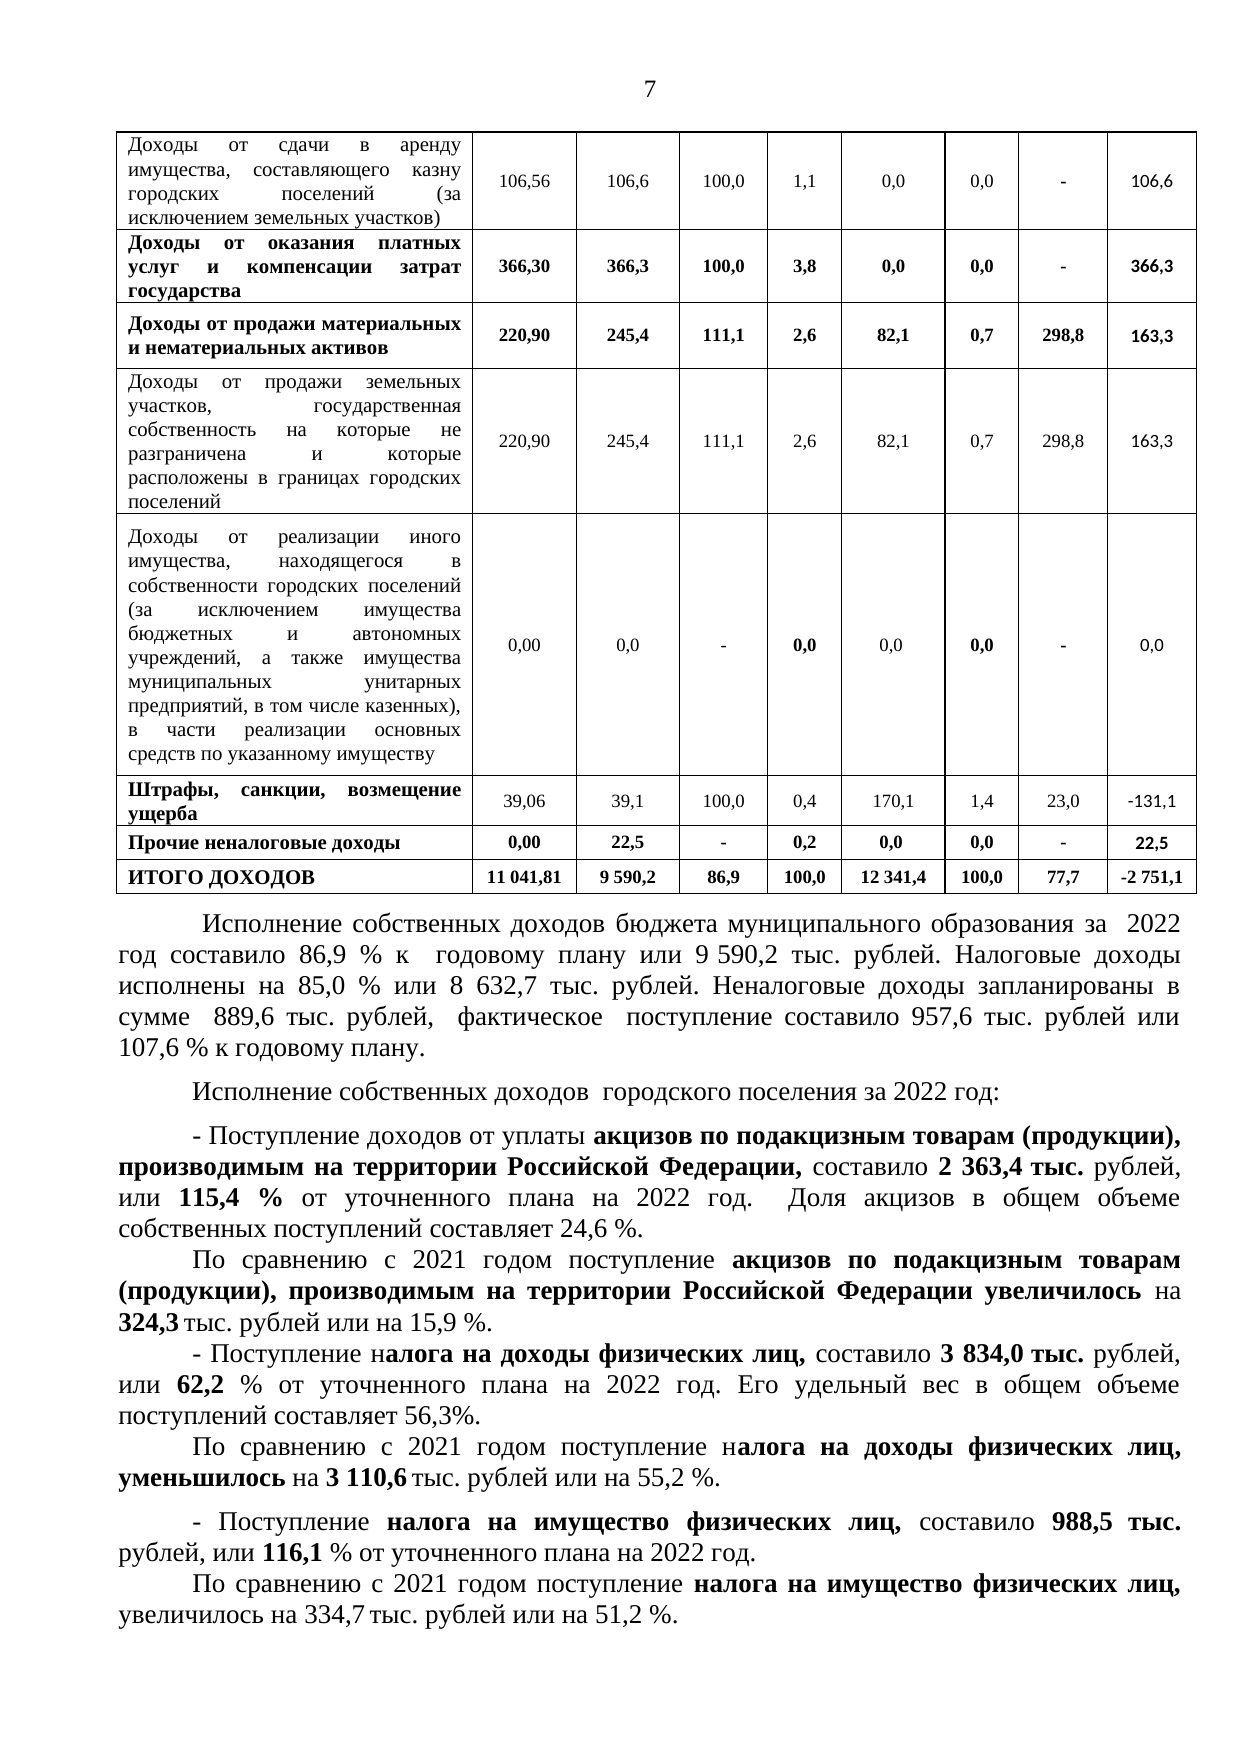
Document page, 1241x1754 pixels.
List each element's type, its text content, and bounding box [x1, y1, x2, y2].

table_cell 0,0 [946, 826, 1018, 859]
table_cell 100,0 [680, 776, 767, 824]
text - Поступление налога на доходы физических лиц, составило 3 834,0 тыс. рублей, или 62,2 % от уточненного плана на 2022 год. Его удельный вес в общем объеме поступлений составляет 56,3%. [118, 1337, 1181, 1430]
table_cell 163,3 [1108, 369, 1196, 513]
table_cell 39,1 [577, 776, 679, 824]
table_cell 0,0 [842, 133, 944, 229]
table_cell - [680, 826, 767, 859]
table_cell 298,8 [1019, 369, 1107, 513]
table_cell 3,8 [768, 230, 841, 302]
table_cell 100,0 [768, 860, 841, 893]
table_cell Прочие неналоговые доходы [117, 826, 472, 859]
table_cell 298,8 [1019, 303, 1107, 367]
table_cell Доходы от реализации иного имущества, находящегося в собственности городских поселений (за исключением имущества бюджетных и автономных учреждений, а также имущества муниципальных унитарных предприятий, в том числе казенных), в части реализации основных средств по указанному имуществу [117, 514, 472, 775]
table_cell 82,1 [842, 369, 944, 513]
table_cell 0,2 [768, 826, 841, 859]
table_cell 106,56 [473, 133, 576, 229]
table_cell 12 341,4 [842, 860, 944, 893]
table_cell 0,7 [946, 369, 1018, 513]
text По сравнению с 2021 годом поступление налога на доходы физических лиц, уменьшилось на 3 110,6 тыс. рублей или на 55,2 %. [118, 1430, 1181, 1492]
text По сравнению с 2021 годом поступление налога на имущество физических лиц, увеличилось на 334,7 тыс. рублей или на 51,2 %. [118, 1567, 1181, 1629]
table_cell - [1019, 230, 1107, 302]
table_cell Штрафы, санкции, возмещение ущерба [117, 776, 472, 824]
table_cell Доходы от оказания платных услуг и компенсации затрат государства [117, 230, 472, 302]
table_cell 111,1 [680, 303, 767, 367]
table_cell 106,6 [1108, 133, 1196, 229]
table_cell ИТОГО ДОХОДОВ [117, 860, 472, 893]
text - Поступление налога на имущество физических лиц, составило 988,5 тыс. рублей, или 116,1 % от уточненного плана на 2022 год. [118, 1505, 1181, 1567]
table_cell 82,1 [842, 303, 944, 367]
table_cell 245,4 [577, 303, 679, 367]
table_cell 366,30 [473, 230, 576, 302]
table_cell - [1019, 514, 1107, 775]
table_cell 0,0 [946, 230, 1018, 302]
table_cell -131,1 [1108, 776, 1196, 824]
table_cell 23,0 [1019, 776, 1107, 824]
table_cell 106,6 [577, 133, 679, 229]
table_cell 0,4 [768, 776, 841, 824]
table_cell 0,0 [842, 826, 944, 859]
table_cell Доходы от продажи материальных и нематериальных активов [117, 303, 472, 367]
table_cell 366,3 [577, 230, 679, 302]
text По сравнению с 2021 годом поступление акцизов по подакцизным товарам (продукции), производимым на территории Российской Федерации увеличилось на 324,3 тыс. рублей или на 15,9 %. [118, 1243, 1181, 1337]
table_cell 0,0 [577, 514, 679, 775]
table_cell 0,0 [946, 133, 1018, 229]
table_cell 1,4 [946, 776, 1018, 824]
table_cell 0,00 [473, 514, 576, 775]
table_cell 0,0 [768, 514, 841, 775]
table_cell 220,90 [473, 369, 576, 513]
table_cell 39,06 [473, 776, 576, 824]
table_cell 2,6 [768, 369, 841, 513]
table_cell 100,0 [946, 860, 1018, 893]
table_cell 170,1 [842, 776, 944, 824]
table_cell 0,0 [1108, 514, 1196, 775]
table_cell 11 041,81 [473, 860, 576, 893]
table_cell 100,0 [680, 230, 767, 302]
table_cell 0,7 [946, 303, 1018, 367]
table_cell 220,90 [473, 303, 576, 367]
table_cell 22,5 [1108, 826, 1196, 859]
table_cell 0,0 [842, 514, 944, 775]
table_cell 100,0 [680, 133, 767, 229]
table_cell Доходы от продажи земельных участков, государственная собственность на которые не разграничена и которые расположены в границах городских поселений [117, 369, 472, 513]
table_cell 0,0 [946, 514, 1018, 775]
table_cell -2 751,1 [1108, 860, 1196, 893]
text Исполнение собственных доходов бюджета муниципального образования за 2022 год составило 86,9 % к годовому плану или 9 590,2 тыс. рублей. Налоговые доходы исполнены на 85,0 % или 8 632,7 тыс. рублей. Неналоговые доходы запланированы в сумме 889,6 тыс. рублей, фактическое поступление составило 957,6 тыс. рублей или 107,6 % к годовому плану. [118, 907, 1181, 1063]
table_cell 9 590,2 [577, 860, 679, 893]
table_cell 2,6 [768, 303, 841, 367]
table_cell 0,0 [842, 230, 944, 302]
table_cell - [680, 514, 767, 775]
table_cell 0,00 [473, 826, 576, 859]
table_cell 86,9 [680, 860, 767, 893]
table_cell - [1019, 826, 1107, 859]
table_cell 1,1 [768, 133, 841, 229]
text - Поступление доходов от уплаты акцизов по подакцизным товарам (продукции), производимым на территории Российской Федерации, составило 2 363,4 тыс. рублей, или 115,4 % от уточненного плана на 2022 год. Доля акцизов в общем объеме собственных поступлений составляет 24,6 %. [118, 1119, 1181, 1243]
table_cell 77,7 [1019, 860, 1107, 893]
table_cell 22,5 [577, 826, 679, 859]
table_cell 245,4 [577, 369, 679, 513]
text Исполнение собственных доходов городского поселения за 2022 год: [118, 1075, 1181, 1106]
table_cell 111,1 [680, 369, 767, 513]
table_cell 163,3 [1108, 303, 1196, 367]
table_cell 366,3 [1108, 230, 1196, 302]
table_cell - [1019, 133, 1107, 229]
table_cell Доходы от сдачи в аренду имущества, составляющего казну городских поселений (за исключением земельных участков) [117, 133, 472, 229]
